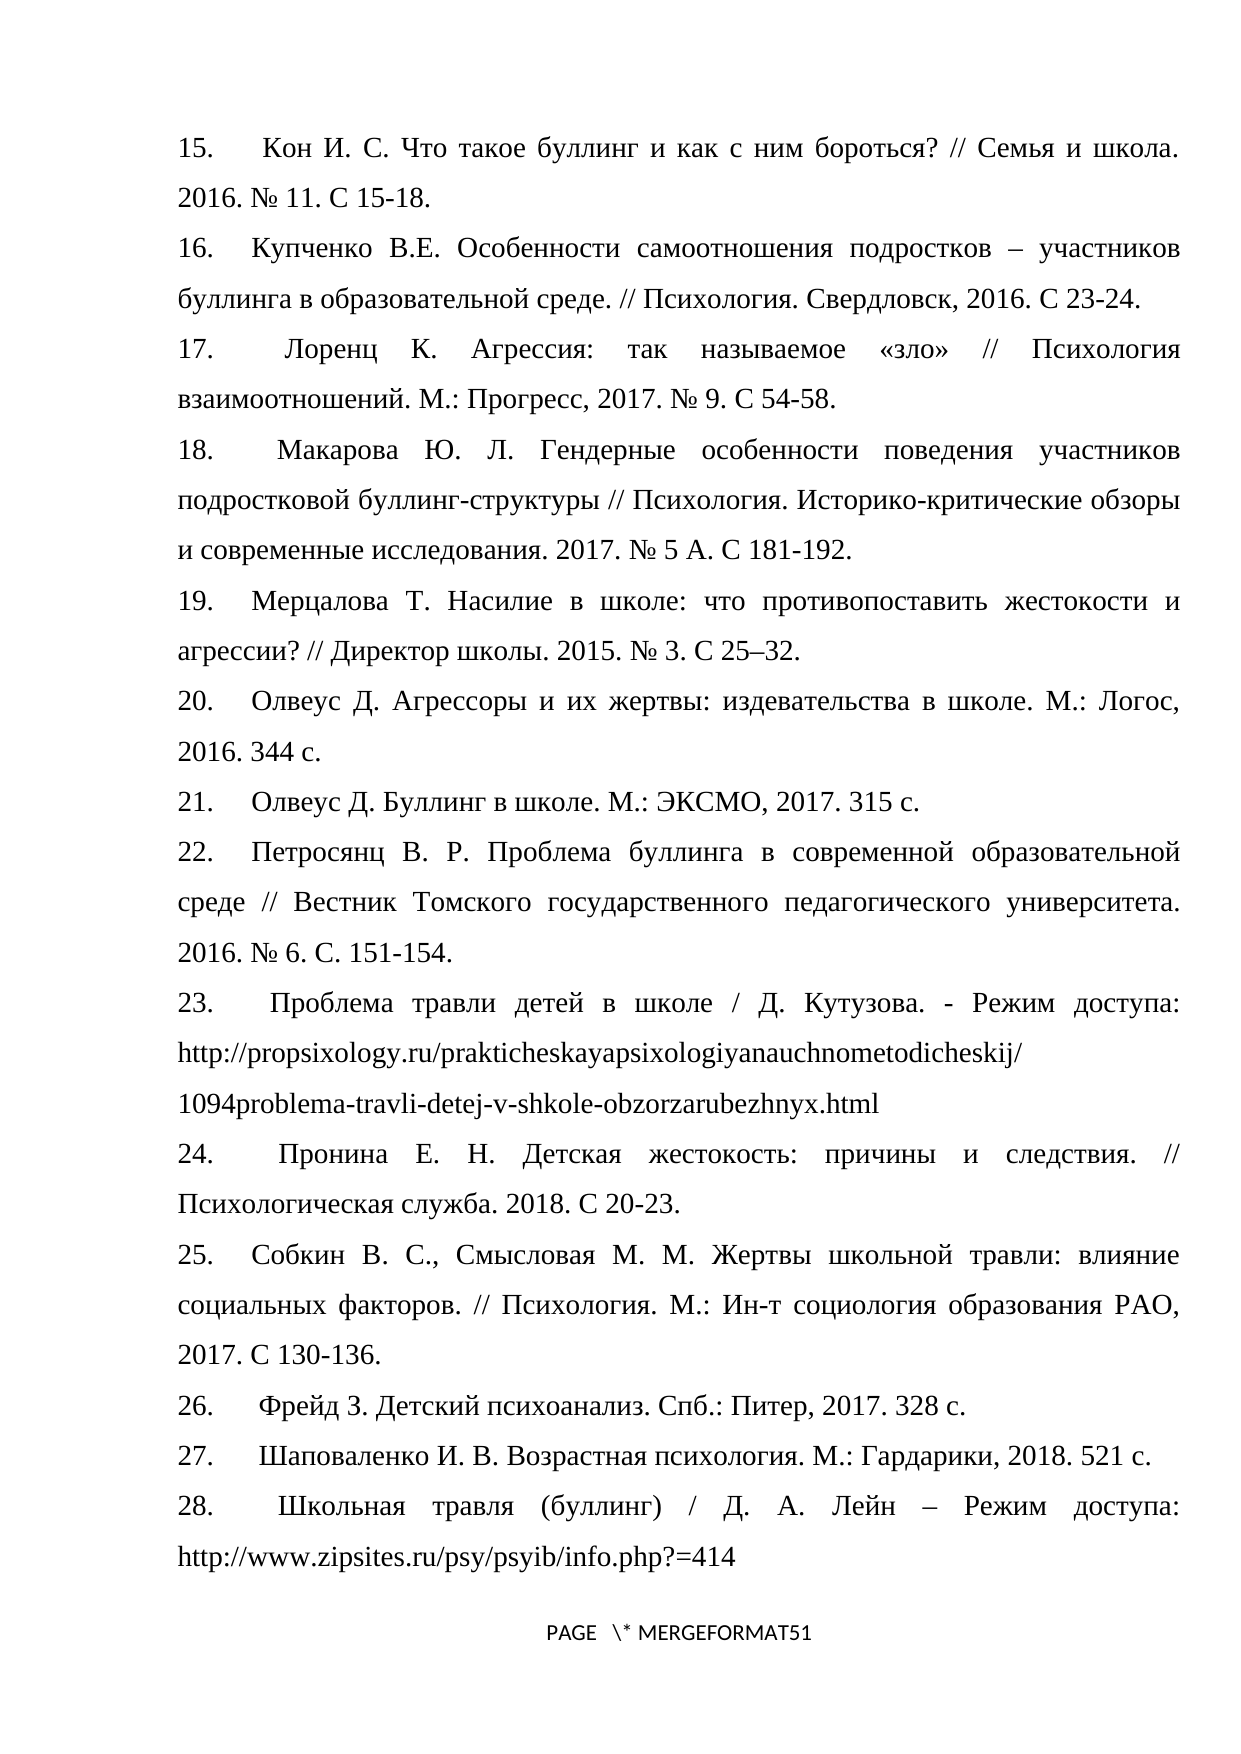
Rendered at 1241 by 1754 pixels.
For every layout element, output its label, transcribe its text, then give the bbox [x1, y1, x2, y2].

list Пронина Е. Н. Детская жестокость: причины и следствия. // Психологическая служба. 2018. С 20-23. [177, 1136, 1181, 1220]
list Шаповаленко И. В. Возрастная психология. М.: Гардарики, 2018. 521 с. [177, 1438, 1181, 1472]
list Школьная травля (буллинг) / Д. А. Лейн – Режим доступа: http://www.zipsites.ru/psy/psyib/info.php?=414 [177, 1488, 1181, 1572]
list Купченко В.Е. Особенности самоотношения подростков – участников буллинга в образовательной среде. // Психология. Свердловск, 2016. С 23-24. [177, 231, 1181, 314]
list Проблема травли детей в школе / Д. Кутузова. - Режим доступа: http://propsixology.ru/prakticheskayapsixologiyanauchnometodicheskij/1094problema-travli-detej-v-shkole-obzorzarubezhnyx.html [177, 985, 1181, 1119]
list Мерцалова Т. Насилие в школе: что противопоставить жестокости и агрессии? // Директор школы. 2015. № 3. С 25–32. [177, 583, 1181, 667]
list Кон И. С. Что такое буллинг и как с ним бороться? // Семья и школа. 2016. № 11. С 15-18. [177, 130, 1181, 214]
list Фрейд З. Детский психоанализ. Спб.: Питер, 2017. 328 с. [177, 1388, 1181, 1421]
list Макарова Ю. Л. Гендерные особенности поведения участников подростковой буллинг-структуры // Психология. Историко-критические обзоры и современные исследования. 2017. № 5 А. С 181-192. [177, 432, 1181, 566]
list Собкин В. С., Смысловая М. М. Жертвы школьной травли: влияние социальных факторов. // Психология. М.: Ин-т социология образования РАО, 2017. С 130-136. [177, 1237, 1181, 1371]
list Олвеус Д. Агрессоры и их жертвы: издевательства в школе. М.: Логос, 2016. 344 с. [177, 683, 1181, 767]
list Олвеус Д. Буллинг в школе. М.: ЭКСМО, 2017. 315 с. [177, 784, 1181, 817]
list Петросянц В. Р. Проблема буллинга в современной образовательной среде // Вестник Томского государственного педагогического университета. 2016. № 6. С. 151-154. [177, 834, 1181, 968]
list Лоренц К. Агрессия: так называемое «зло» // Психология взаимоотношений. М.: Прогресс, 2017. № 9. С 54-58. [177, 331, 1181, 415]
